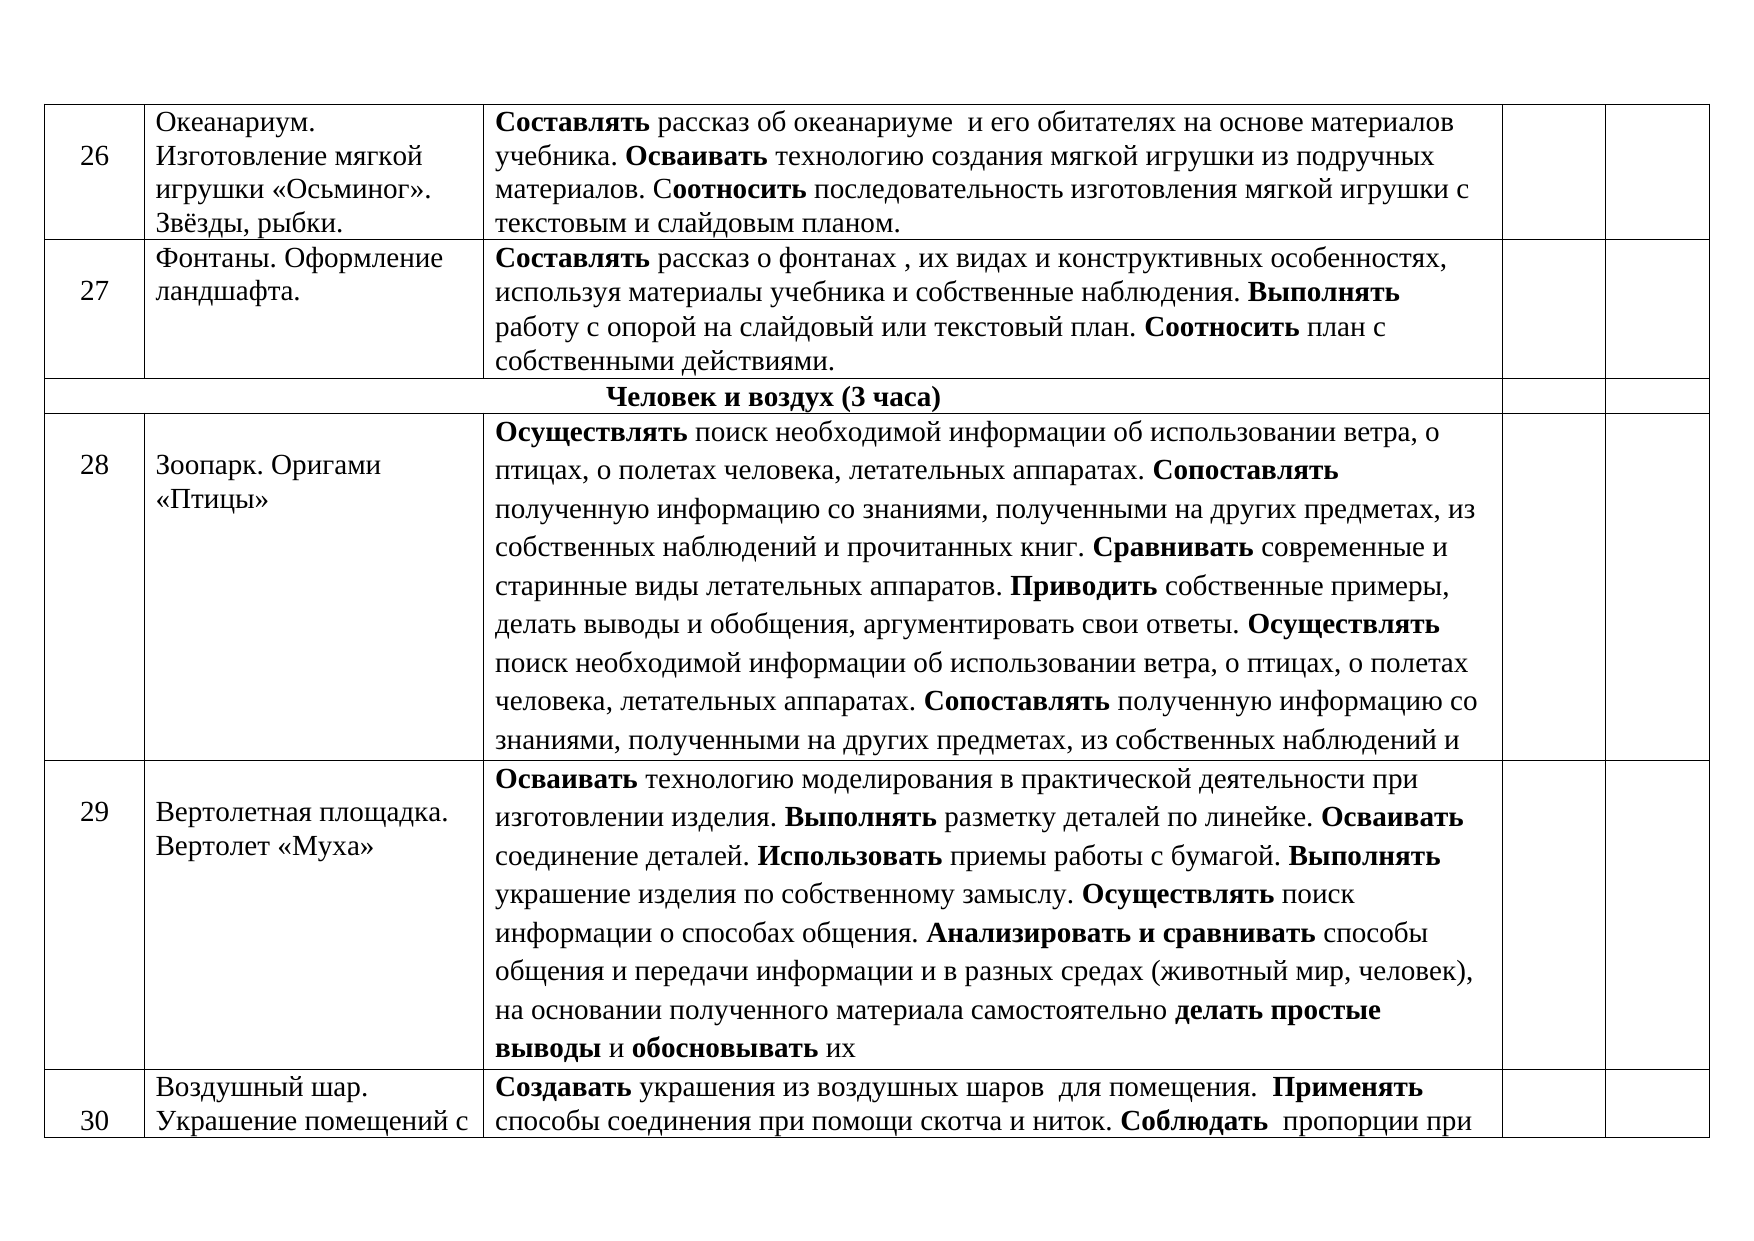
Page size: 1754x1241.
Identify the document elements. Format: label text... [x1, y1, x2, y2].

table_cell Океанариум. Изготовление мягкой игрушки «Осьминог». Звёзды, рыбки. [145, 105, 483, 239]
table_cell Вертолетная площадка. Вертолет «Муха» [145, 761, 483, 1068]
table_cell [1606, 105, 1709, 239]
table_cell [1606, 761, 1709, 1068]
table_cell Составлять рассказ об океанариуме и его обитателях на основе материалов учебника. Осваивать технологию создания мягкой игрушки из подручных материалов. Соотносить последовательность изготовления мягкой игрушки с текстовым и слайдовым планом. [484, 105, 1502, 239]
table_cell Фонтаны. Оформление ландшафта. [145, 240, 483, 378]
table_cell [1503, 105, 1605, 239]
table_cell [1503, 379, 1605, 413]
table_cell 27 [45, 240, 144, 378]
table_cell Составлять рассказ о фонтанах , их видах и конструктивных особенностях, используя материалы учебника и собственные наблюдения. Выполнять работу с опорой на слайдовый или текстовый план. Соотносить план с собственными действиями. [484, 240, 1502, 378]
table_cell 28 [45, 414, 144, 760]
table_cell Осваивать технологию моделирования в практической деятельности при изготовлении изделия. Выполнять разметку деталей по линейке. Осваивать соединение деталей. Использовать приемы работы с бумагой. Выполнять украшение изделия по собственному замыслу. Осуществлять поиск информации о способах общения. Анализировать и сравнивать способы общения и передачи информации и в разных средах (животный мир, человек), на основании полученного материала самостоятельно делать простые выводы и обосновывать их [484, 761, 1502, 1068]
table_cell Человек и воздух (3 часа) [45, 379, 1502, 413]
table_cell [1503, 240, 1605, 378]
table_cell [1606, 1070, 1709, 1137]
table_cell [1503, 761, 1605, 1068]
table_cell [484, 1070, 1502, 1137]
table_cell Осуществлять поиск необходимой информации об использовании ветра, о птицах, о полетах человека, летательных аппаратах. Сопоставлять полученную информацию со знаниями, полученными на других предметах, из собственных наблюдений и прочитанных книг. Сравнивать современные и старинные виды летательных аппаратов. Приводить собственные примеры, делать выводы и обобщения, аргументировать свои ответы. Осуществлять поиск необходимой информации об использовании ветра, о птицах, о полетах человека, летательных аппаратах. Сопоставлять полученную информацию со знаниями, полученными на других предметах, из собственных наблюдений и [484, 414, 1502, 760]
table_cell [1503, 1070, 1605, 1137]
table_cell 26 [45, 105, 144, 239]
table_cell 30 [45, 1070, 144, 1137]
table_cell [1606, 379, 1709, 413]
table_cell Зоопарк. Оригами «Птицы» [145, 414, 483, 760]
table_cell [1606, 414, 1709, 760]
table_cell 29 [45, 761, 144, 1068]
table_cell [1503, 414, 1605, 760]
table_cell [145, 1070, 483, 1137]
table_cell [1606, 240, 1709, 378]
